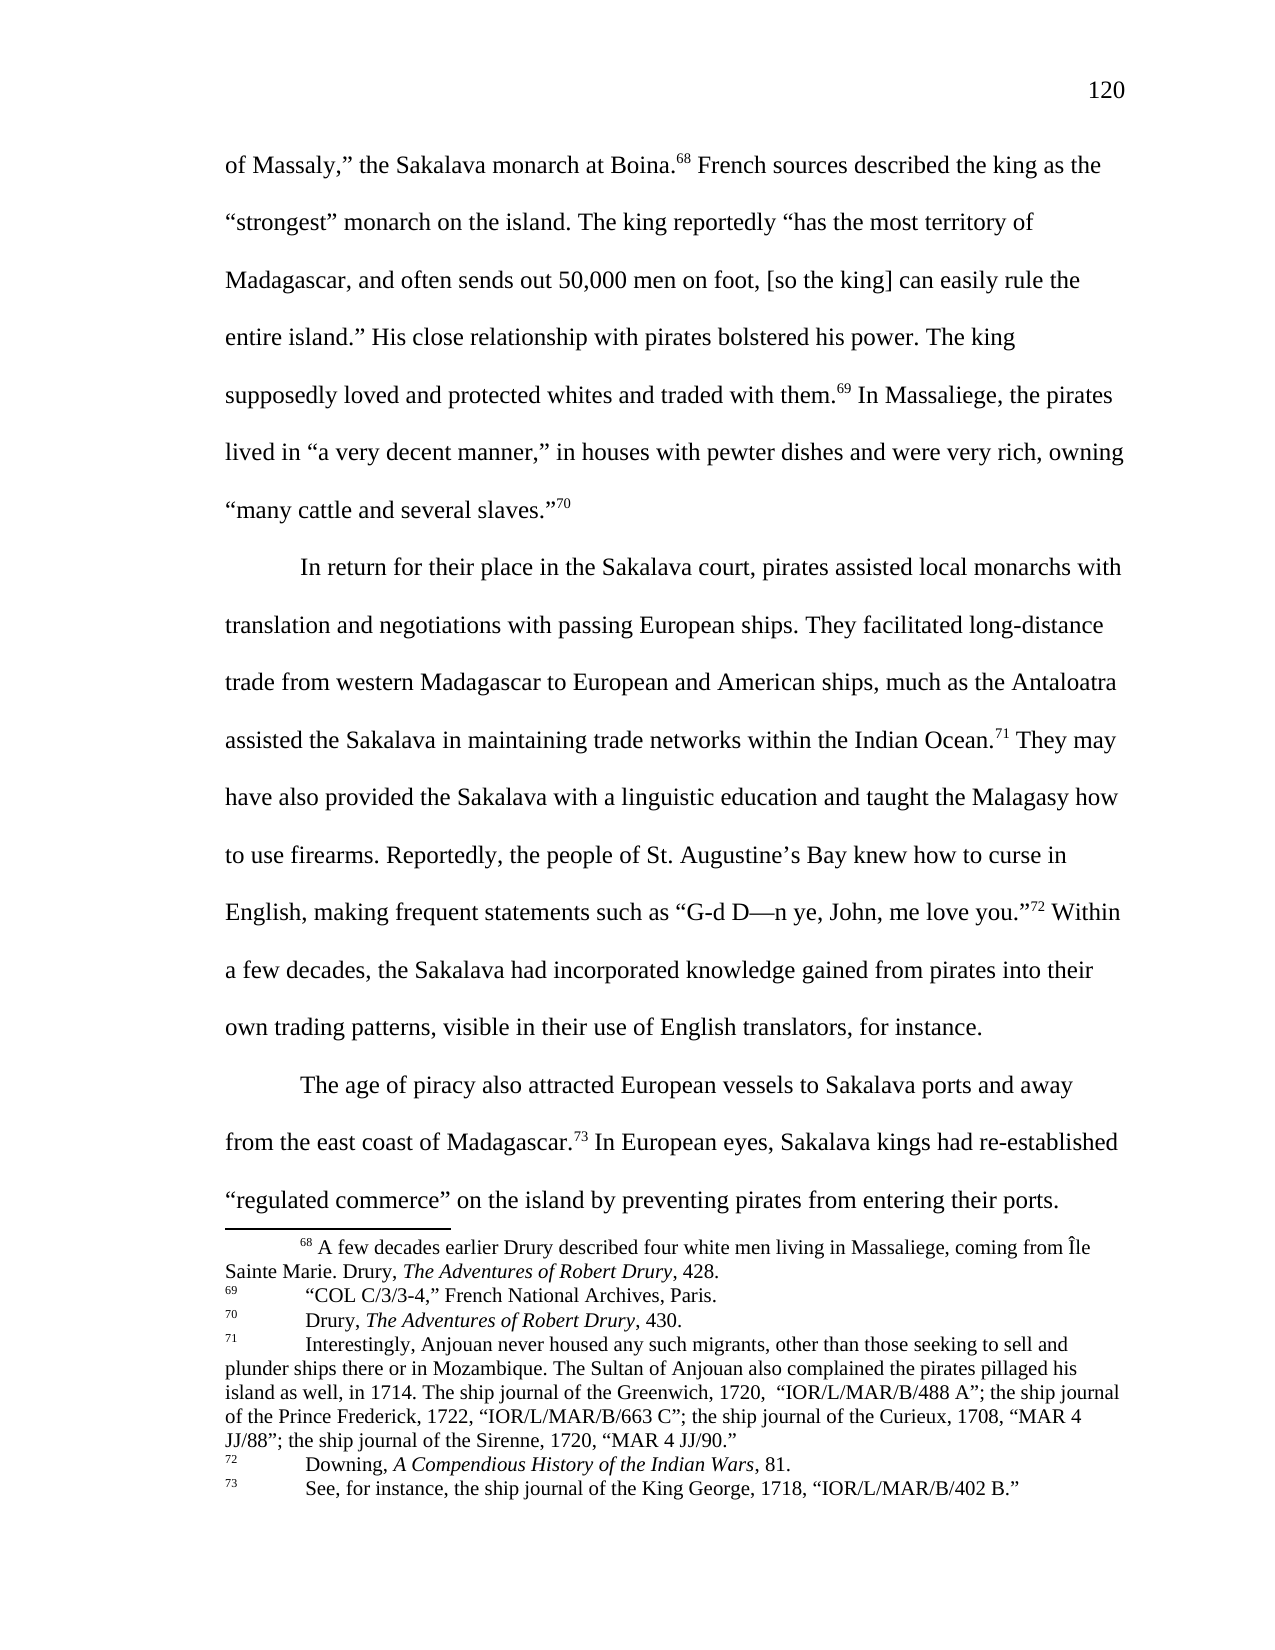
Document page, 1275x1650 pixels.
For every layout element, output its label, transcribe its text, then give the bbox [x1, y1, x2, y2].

text In return for their place in the Sakalava court, pirates assisted local monarchs with translation and negotiations with passing European ships. They facilitated long-distance trade from western Madagascar to European and American ships, much as the Antaloatra assisted the Sakalava in maintaining trade networks within the Indian Ocean. They may have also provided the Sakalava with a linguistic education and taught the Malagasy how to use firearms. Reportedly, the people of St. Augustine’s Bay knew how to curse in English, making frequent statements such as “G-d D—n ye, John, me love you.” Within a few decades, the Sakalava had incorporated knowledge gained from pirates into their own trading patterns, visible in their use of English translators, for instance. [225, 552, 1125, 1041]
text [225, 1070, 1125, 1214]
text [225, 150, 1125, 524]
